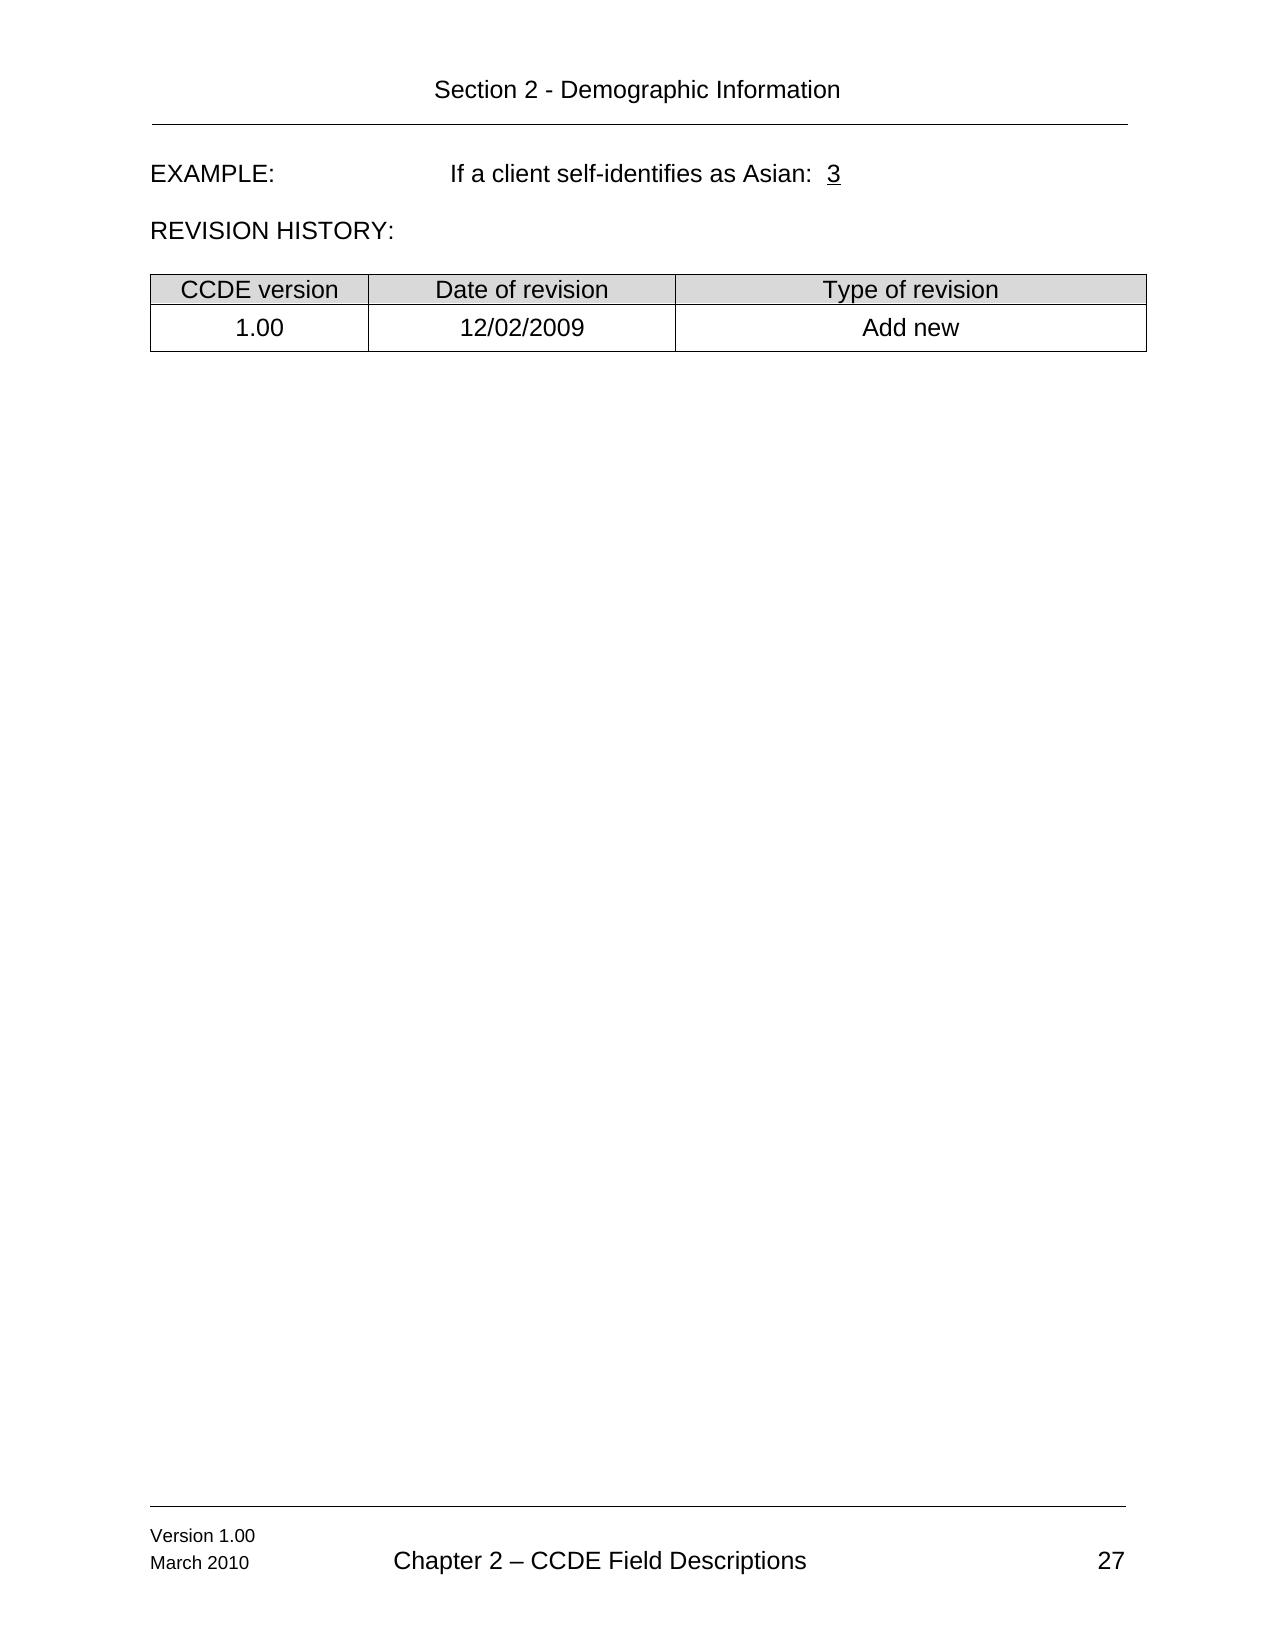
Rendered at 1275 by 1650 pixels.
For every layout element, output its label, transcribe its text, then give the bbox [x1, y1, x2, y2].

table_cell 1.00 [151, 305, 368, 351]
text REVISION HISTORY: [150, 216, 1125, 245]
table_cell 12/02/2009 [369, 305, 675, 351]
table_header Date of revision [369, 275, 675, 303]
table_header Type of revision [676, 275, 1146, 303]
text EXAMPLE: If a client self-identifies as Asian: 3 [150, 161, 1125, 187]
table_cell Add new [676, 305, 1146, 351]
table_header CCDE version [151, 275, 368, 303]
